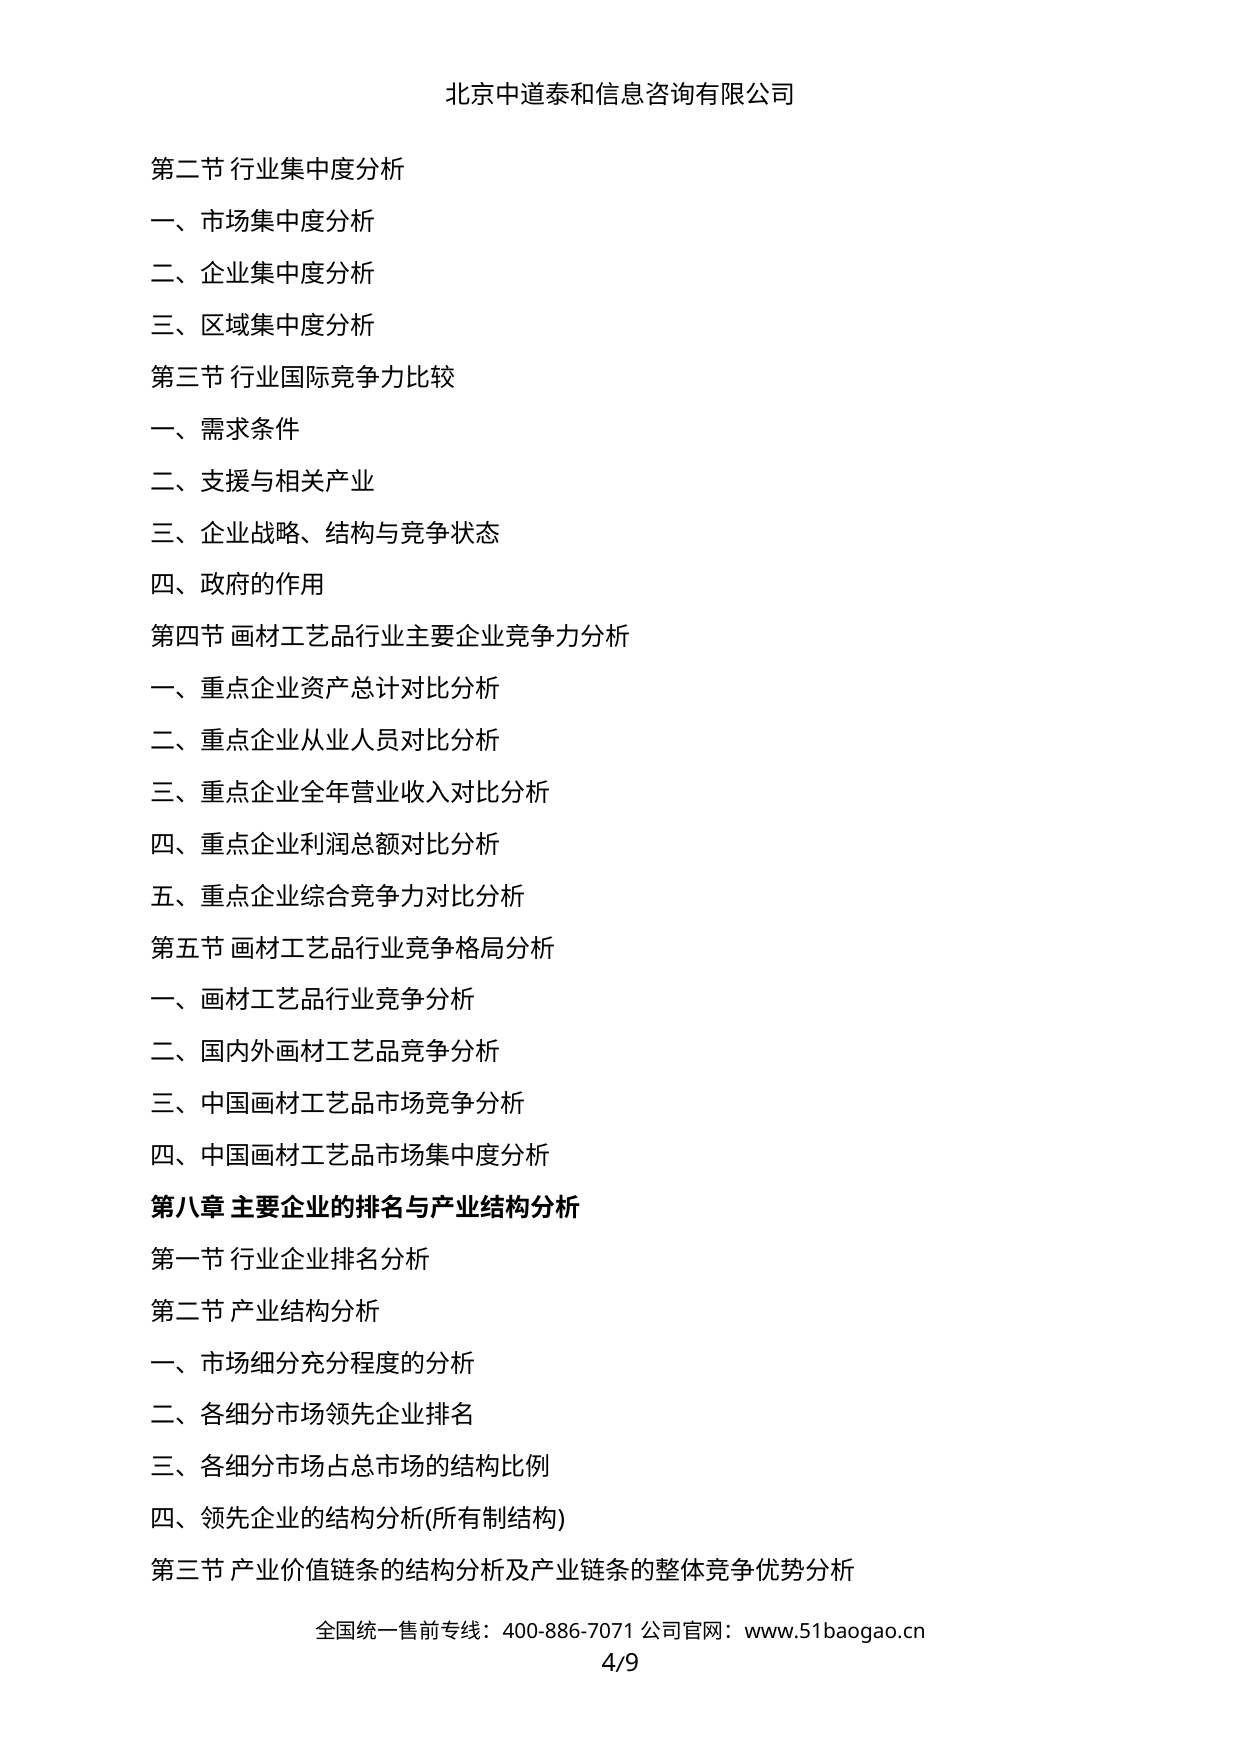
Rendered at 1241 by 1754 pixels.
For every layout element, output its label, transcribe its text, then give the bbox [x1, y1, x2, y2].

text 五、重点企业综合竞争力对比分析 [150, 876, 1090, 912]
text 二、各细分市场领先企业排名 [150, 1395, 1090, 1431]
text 三、企业战略、结构与竞争状态 [150, 513, 1090, 549]
text 三、区域集中度分析 [150, 306, 1090, 342]
text 三、中国画材工艺品市场竞争分析 [150, 1084, 1090, 1120]
text 二、国内外画材工艺品竞争分析 [150, 1032, 1090, 1068]
text 四、政府的作用 [150, 565, 1090, 601]
text 第二节 产业结构分析 [150, 1291, 1090, 1327]
text 第二节 行业集中度分析 [150, 150, 1090, 186]
text 一、市场细分充分程度的分析 [150, 1343, 1090, 1379]
text 二、支援与相关产业 [150, 461, 1090, 497]
text 二、重点企业从业人员对比分析 [150, 721, 1090, 757]
text 三、各细分市场占总市场的结构比例 [150, 1447, 1090, 1483]
text 二、企业集中度分析 [150, 254, 1090, 290]
text 一、画材工艺品行业竞争分析 [150, 980, 1090, 1016]
text 第八章 主要企业的排名与产业结构分析 [150, 1187, 1090, 1224]
text 四、重点企业利润总额对比分析 [150, 824, 1090, 861]
text 第一节 行业企业排名分析 [150, 1239, 1090, 1276]
text 第四节 画材工艺品行业主要企业竞争力分析 [150, 617, 1090, 653]
text 三、重点企业全年营业收入对比分析 [150, 772, 1090, 809]
text 一、重点企业资产总计对比分析 [150, 669, 1090, 705]
text 第三节 行业国际竞争力比较 [150, 357, 1090, 394]
text 四、中国画材工艺品市场集中度分析 [150, 1136, 1090, 1172]
text 第五节 画材工艺品行业竞争格局分析 [150, 928, 1090, 964]
text 一、需求条件 [150, 409, 1090, 446]
text 一、市场集中度分析 [150, 202, 1090, 238]
text 第三节 产业价值链条的结构分析及产业链条的整体竞争优势分析 [150, 1551, 1090, 1587]
text 四、领先企业的结构分析(所有制结构) [150, 1499, 1090, 1535]
